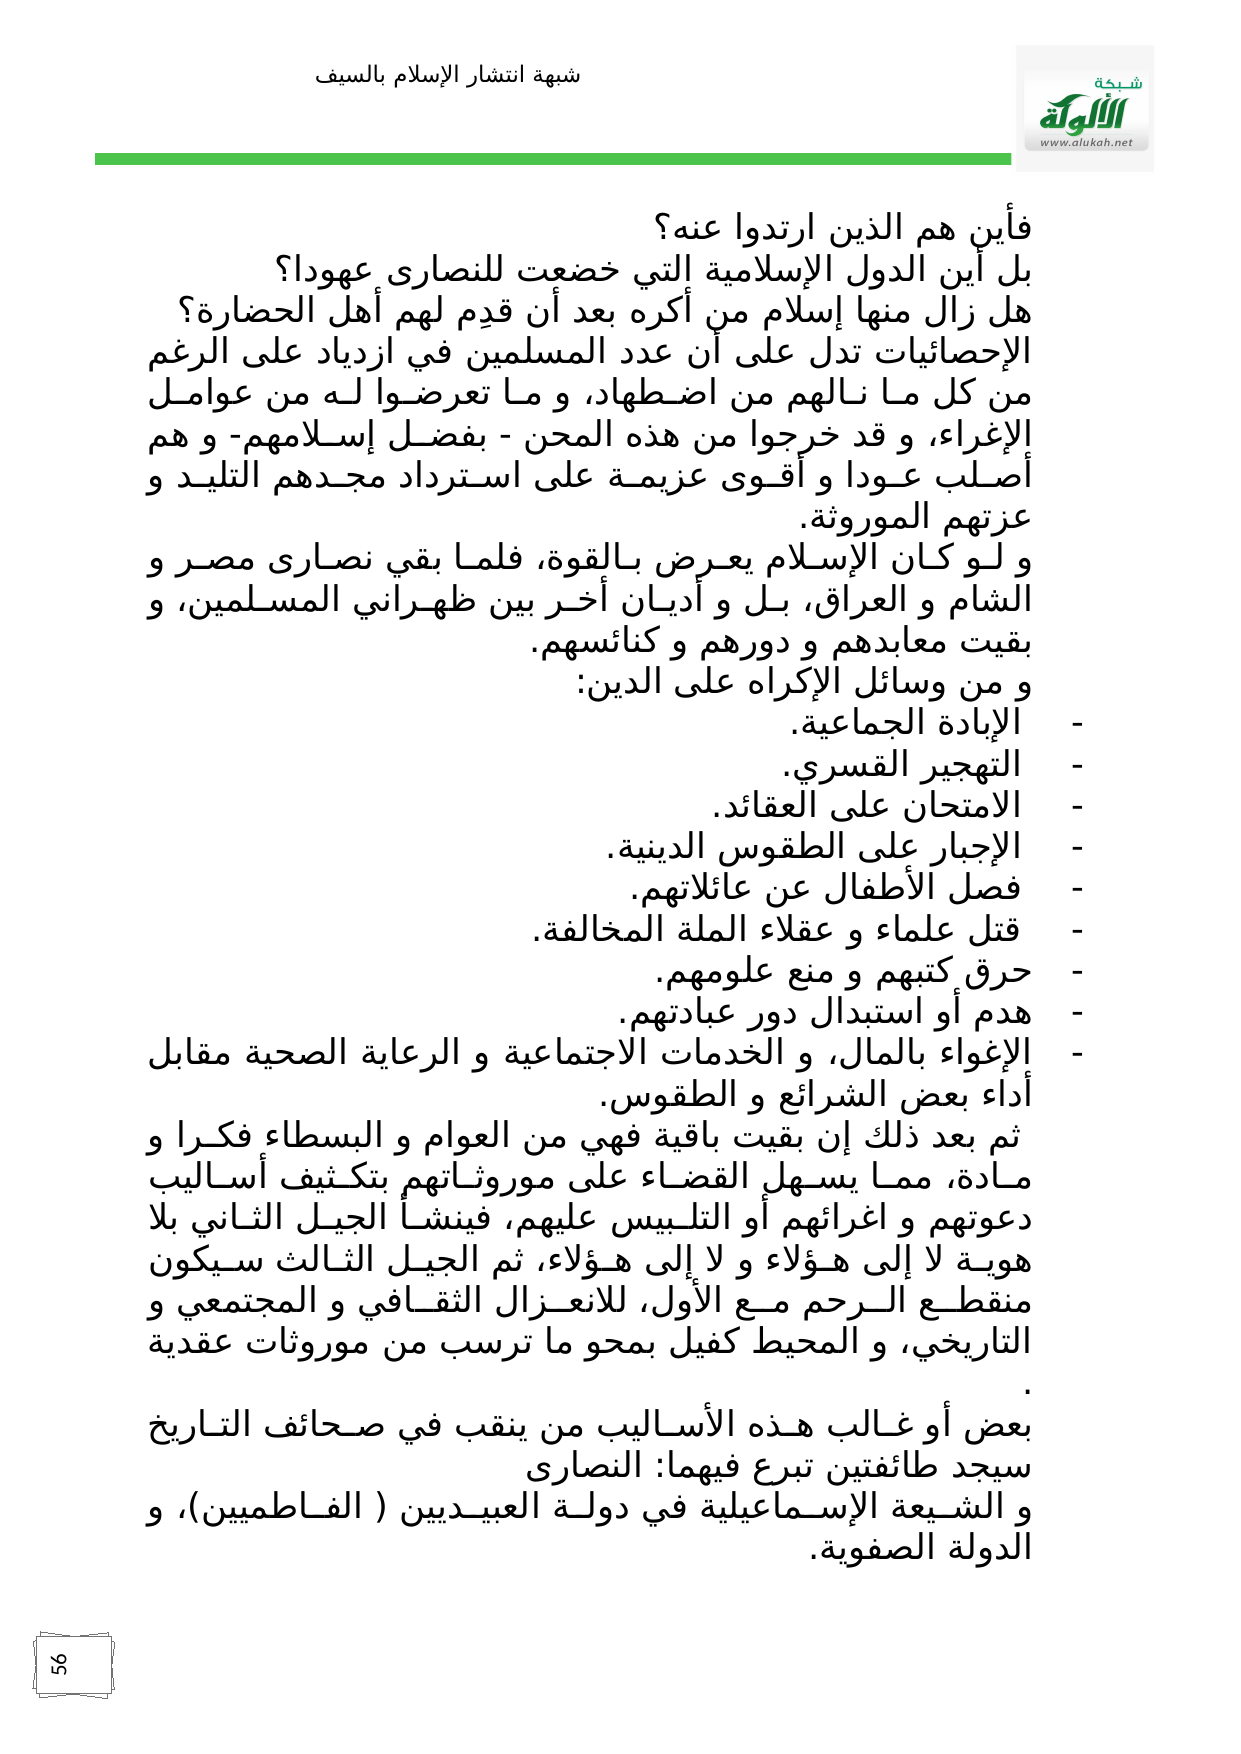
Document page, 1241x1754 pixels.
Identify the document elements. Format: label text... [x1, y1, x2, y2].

list الامتحان على العقائد. [148, 784, 1071, 826]
list الإبادة الجماعية. [148, 702, 1071, 743]
text بل أين الدول الإسلامية التي خضعت للنصارى عهودا؟ [148, 248, 1033, 289]
list ثم بعد ذلك إن بقيت باقية فهي من العوام و البسطاء فكرا و مادة، مما يسهل القضاء على موروثاتهم بتكثيف أساليب دعوتهم و اغرائهم أو التلبيس عليهم، فينشأ الجيل الثاني بلا هوية لا إلى هؤلاء و لا إلى هؤلاء، ثم الجيل الثالث سيكون منقطع الرحم مع الأول، للانعزال الثقافي و المجتمعي و التاريخي، و المحيط كفيل بمحو ما ترسب من موروثات عقدية . [148, 1114, 1033, 1403]
text و لو كان الإسلام يعرض بالقوة، فلما بقي نصارى مصر و الشام و العراق، بل و أديان أخر بين ظهراني المسلمين، و بقيت معابدهم و دورهم و كنائسهم. [148, 537, 1033, 661]
text و من وسائل الإكراه على الدين: [148, 661, 1033, 702]
text هل زال منها إسلام من أكره بعد أن قدِم لهم أهل الحضارة؟ [148, 289, 1033, 331]
list الإجبار على الطقوس الدينية. [148, 826, 1071, 867]
text فأين هم الذين ارتدوا عنه؟ [148, 207, 1033, 248]
list الإغواء بالمال، و الخدمات الاجتماعية و الرعاية الصحية مقابل أداء بعض الشرائع و الطقوس. [148, 1032, 1071, 1114]
list فصل الأطفال عن عائلاتهم. [148, 867, 1071, 908]
text الإحصائيات تدل على أن عدد المسلمين في ازدياد على الرغم من كل ما نالهم من اضطهاد، و ما تعرضوا له من عوامل الإغراء، و قد خرجوا من هذه المحن - بفضل إسلامهم- و هم أصلب عودا و أقوى عزيمة على استرداد مجدهم التليد و عزتهم الموروثة. [148, 331, 1033, 537]
list هدم أو استبدال دور عبادتهم. [148, 991, 1071, 1032]
list التهجير القسري. [148, 743, 1071, 784]
text و الشيعة الإسماعيلية في دولة العبيديين ( الفاطميين)، و الدولة الصفوية. [148, 1486, 1033, 1568]
text بعض أو غالب هذه الأساليب من ينقب في صحائف التاريخ سيجد طائفتين تبرع فيهما: النصارى [148, 1403, 1033, 1486]
list قتل علماء و عقلاء الملة المخالفة. [148, 908, 1071, 949]
list حرق كتبهم و منع علومهم. [148, 949, 1071, 991]
